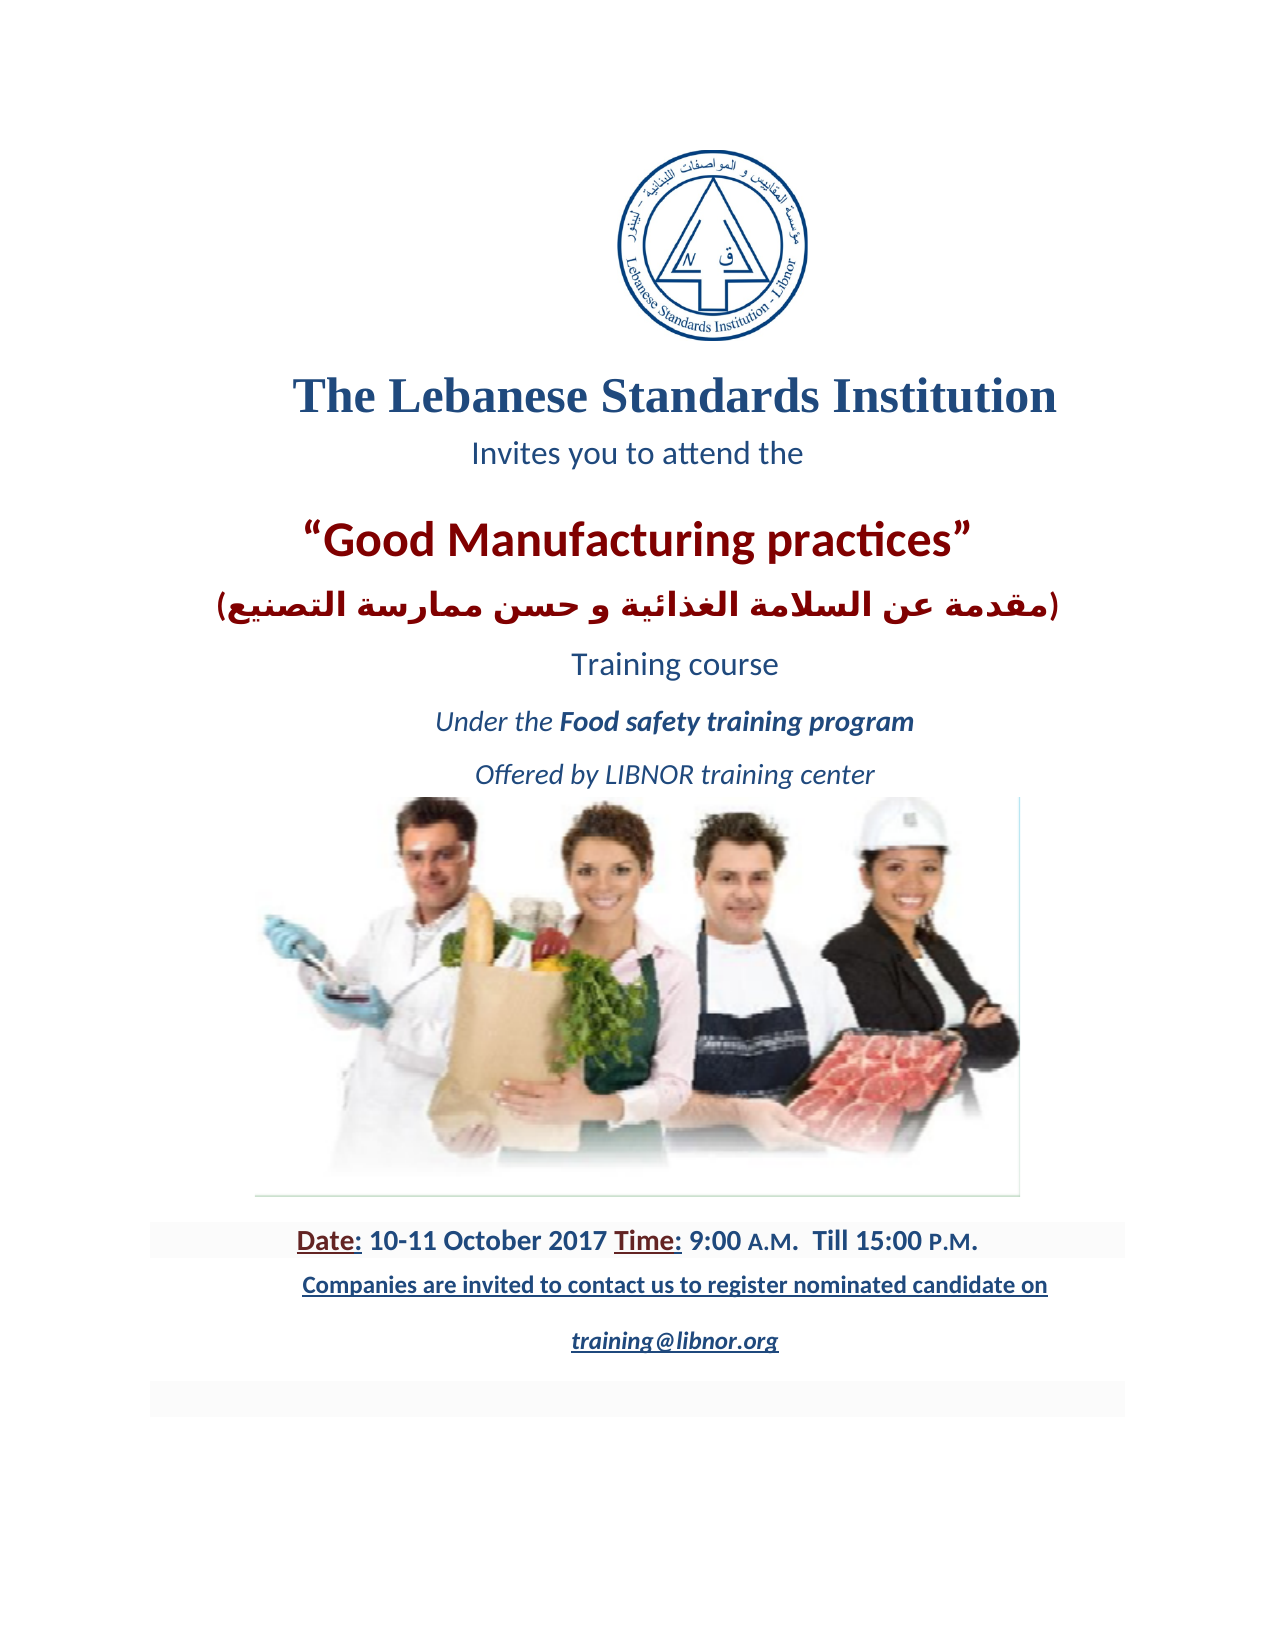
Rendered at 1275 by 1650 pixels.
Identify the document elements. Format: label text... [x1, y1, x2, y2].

picture [254, 797, 1021, 1197]
text (مقدمة عن السلامة الغذائية و حسن ممارسة التصنيع) [150, 584, 1125, 625]
text The Lebanese Standards Institution [150, 366, 1125, 423]
text Companies are invited to contact us to register nominated candidate on [225, 1269, 1125, 1300]
picture [617, 150, 808, 341]
text Offered by LIBNOR training center [150, 756, 1125, 792]
text Training course [150, 643, 1125, 684]
text “Good Manufacturing practices” [150, 508, 1125, 569]
text Invites you to attend the [150, 432, 1125, 472]
text Under the Food safety training program [150, 703, 1125, 738]
text training@libnor.org [225, 1325, 1125, 1356]
text Date: 10-11 October 2017 Time: 9:00 A.M. Till 15:00 P.M. [150, 1222, 1125, 1258]
